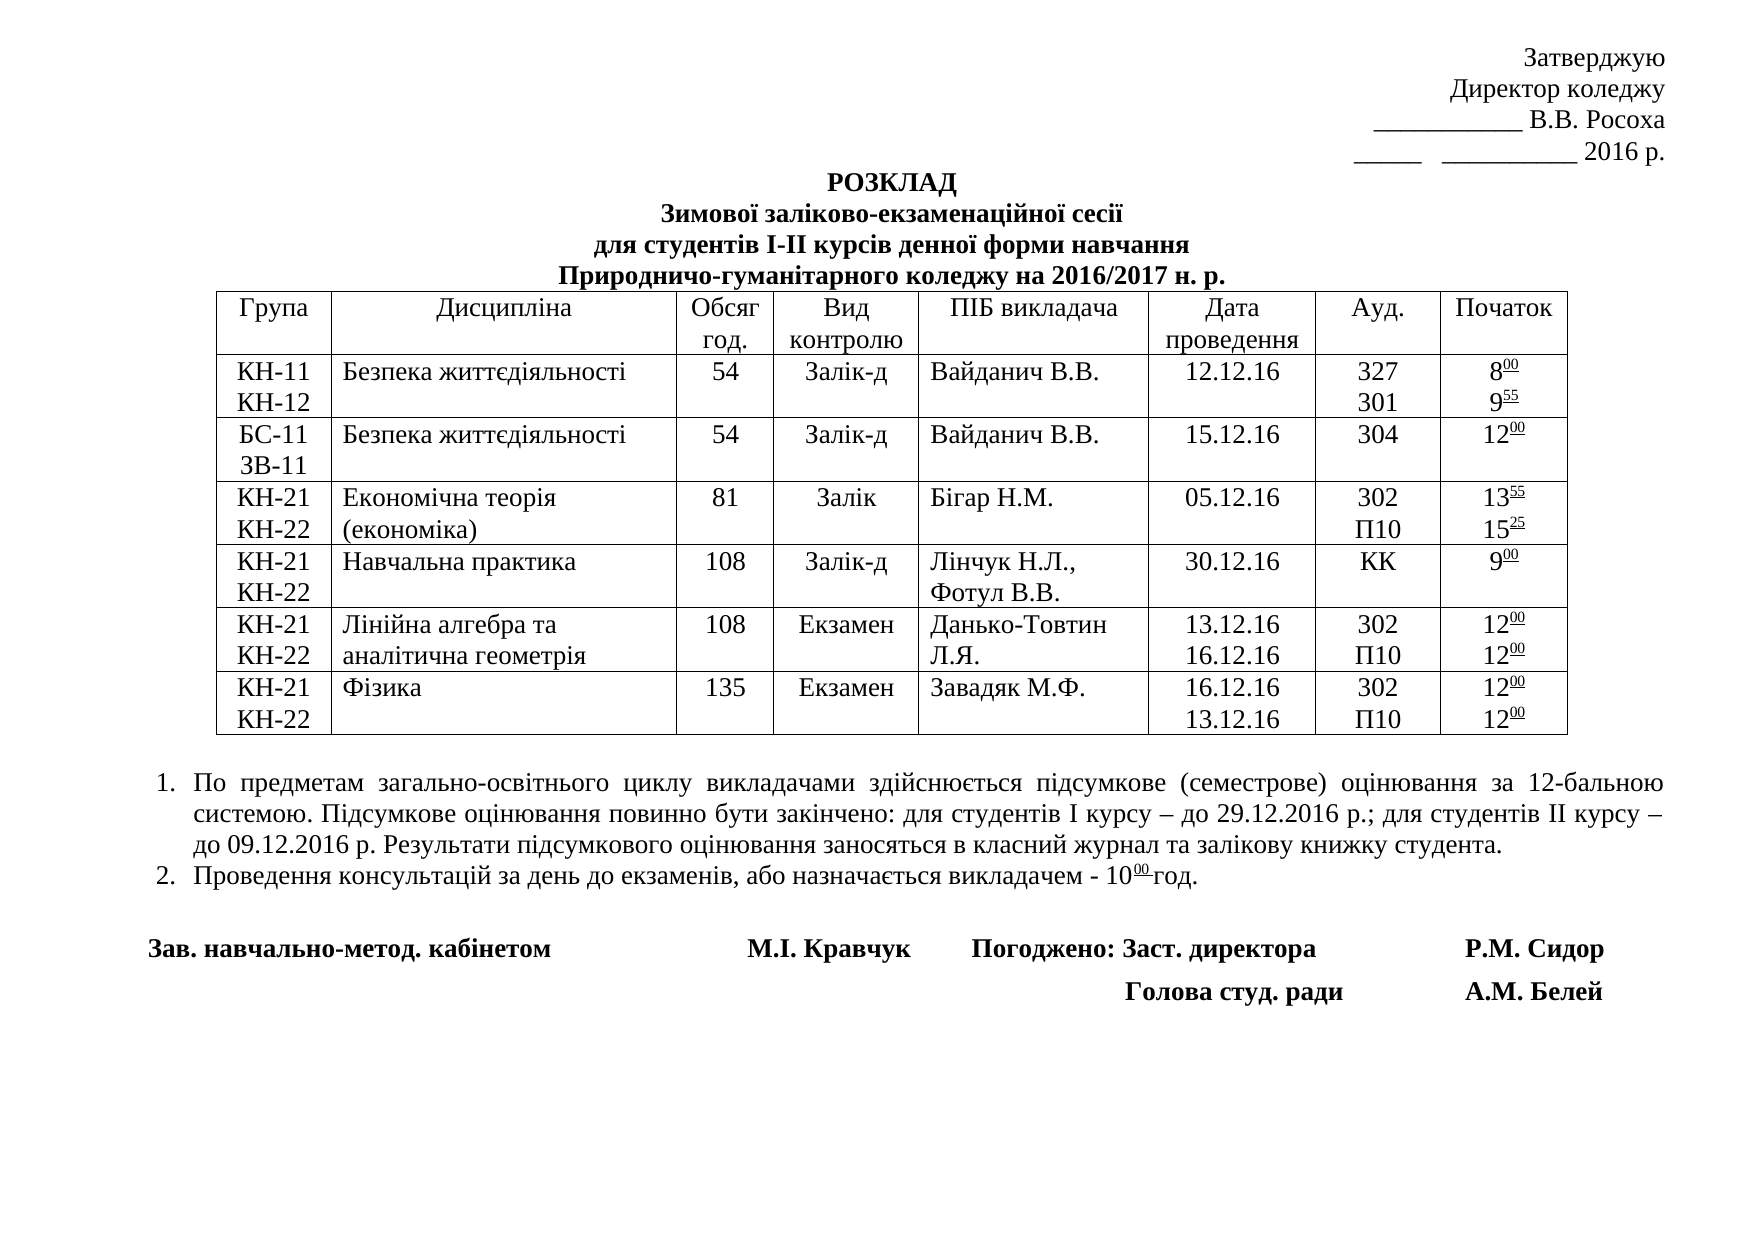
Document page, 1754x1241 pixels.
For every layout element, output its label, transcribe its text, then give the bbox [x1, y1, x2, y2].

table_cell Залік-д [774, 545, 918, 607]
table_cell КК [1316, 545, 1440, 607]
table_header Початок [1441, 292, 1567, 354]
text ___________ В.В. Росоха [118, 104, 1665, 135]
table_header Обсяг год. [677, 292, 773, 354]
table_cell 900 [1441, 545, 1567, 607]
text _____ __________ 2016 р. [118, 135, 1665, 166]
table_cell 54 [677, 418, 773, 481]
table_cell Фізика [332, 672, 676, 734]
table_cell КН-11 КН-12 [217, 355, 331, 417]
table_cell КН-21 КН-22 [217, 672, 331, 734]
table_cell 81 [677, 482, 773, 544]
table_cell Економічна теорія (економіка) [332, 482, 676, 544]
table_cell 302 П10 [1316, 672, 1440, 734]
table_cell Залік-д [774, 355, 918, 417]
table_header Дата проведення [1149, 292, 1315, 354]
table_cell 1200 1200 [1441, 672, 1567, 734]
table_header Дисципліна [332, 292, 676, 354]
table_cell 304 [1316, 418, 1440, 481]
table_cell Вайданич В.В. [919, 355, 1148, 417]
table_cell Безпека життєдіяльності [332, 355, 676, 417]
table_cell 327 301 [1316, 355, 1440, 417]
table_cell 1355 1525 [1441, 482, 1567, 544]
table_cell 13.12.16 16.12.16 [1149, 608, 1315, 671]
table_cell 16.12.16 13.12.16 [1149, 672, 1315, 734]
table_cell Лінійна алгебра та аналітична геометрія [332, 608, 676, 671]
table_cell 302 П10 [1316, 482, 1440, 544]
table_cell КН-21 КН-22 [217, 608, 331, 671]
text для студентів I-ІІ курсів денної форми навчання [118, 228, 1665, 259]
list По предметам загально-освітнього циклу викладачами здійснюється підсумкове (семестрове) оцінювання за 12-бальною системою. Підсумкове оцінювання повинно бути закінчено: для студентів І курсу – до 29.12.2016 р.; для студентів ІІ курсу – до 09.12.2016 р. Результати підсумкового оцінювання заносяться в класний журнал та залікову книжку студента. [156, 766, 1665, 859]
table_cell Навчальна практика [332, 545, 676, 607]
table_cell Бігар Н.М. [919, 482, 1148, 544]
table_header Група [217, 292, 331, 354]
text Природничо-гуманітарного коледжу на 2016/2017 н. р. [118, 259, 1665, 291]
text Зимової заліково-екзаменаційної сесії [118, 197, 1665, 228]
table_cell 1200 1200 [1441, 608, 1567, 671]
text Голова студ. ради А.М. Белей [118, 976, 1741, 1007]
table_cell 54 [677, 355, 773, 417]
text Директор коледжу [118, 72, 1665, 104]
table_cell Залік-д [774, 418, 918, 481]
table_cell Екзамен [774, 608, 918, 671]
table_cell 30.12.16 [1149, 545, 1315, 607]
table_cell 108 [677, 545, 773, 607]
text РОЗКЛАД [118, 166, 1665, 197]
list Проведення консультацій за день до екзаменів, або назначається викладачем - 1000 год. [156, 859, 1665, 891]
table_cell Безпека життєдіяльності [332, 418, 676, 481]
table_cell Лінчук Н.Л., Фотул В.В. [919, 545, 1148, 607]
table_cell 1200 [1441, 418, 1567, 481]
table_cell 135 [677, 672, 773, 734]
table_cell КН-21 КН-22 [217, 482, 331, 544]
table_cell КН-21 КН-22 [217, 545, 331, 607]
table_cell 05.12.16 [1149, 482, 1315, 544]
table_cell Завадяк М.Ф. [919, 672, 1148, 734]
table_header Вид контролю [774, 292, 918, 354]
table_cell 302 П10 [1316, 608, 1440, 671]
text Затверджую [118, 41, 1665, 72]
table_cell Вайданич В.В. [919, 418, 1148, 481]
table_cell БС-11 ЗВ-11 [217, 418, 331, 481]
table_cell Екзамен [774, 672, 918, 734]
table_cell Данько-Товтин Л.Я. [919, 608, 1148, 671]
table_cell 15.12.16 [1149, 418, 1315, 481]
table_header Ауд. [1316, 292, 1440, 354]
table_header ПІБ викладача [919, 292, 1148, 354]
table_cell 800 955 [1441, 355, 1567, 417]
table_cell 12.12.16 [1149, 355, 1315, 417]
table_cell 108 [677, 608, 773, 671]
text Зав. навчально-метод. кабінетом М.І. Кравчук Погоджено: Заст. директора Р.М. Сидор [148, 932, 1741, 963]
table_cell Залік [774, 482, 918, 544]
